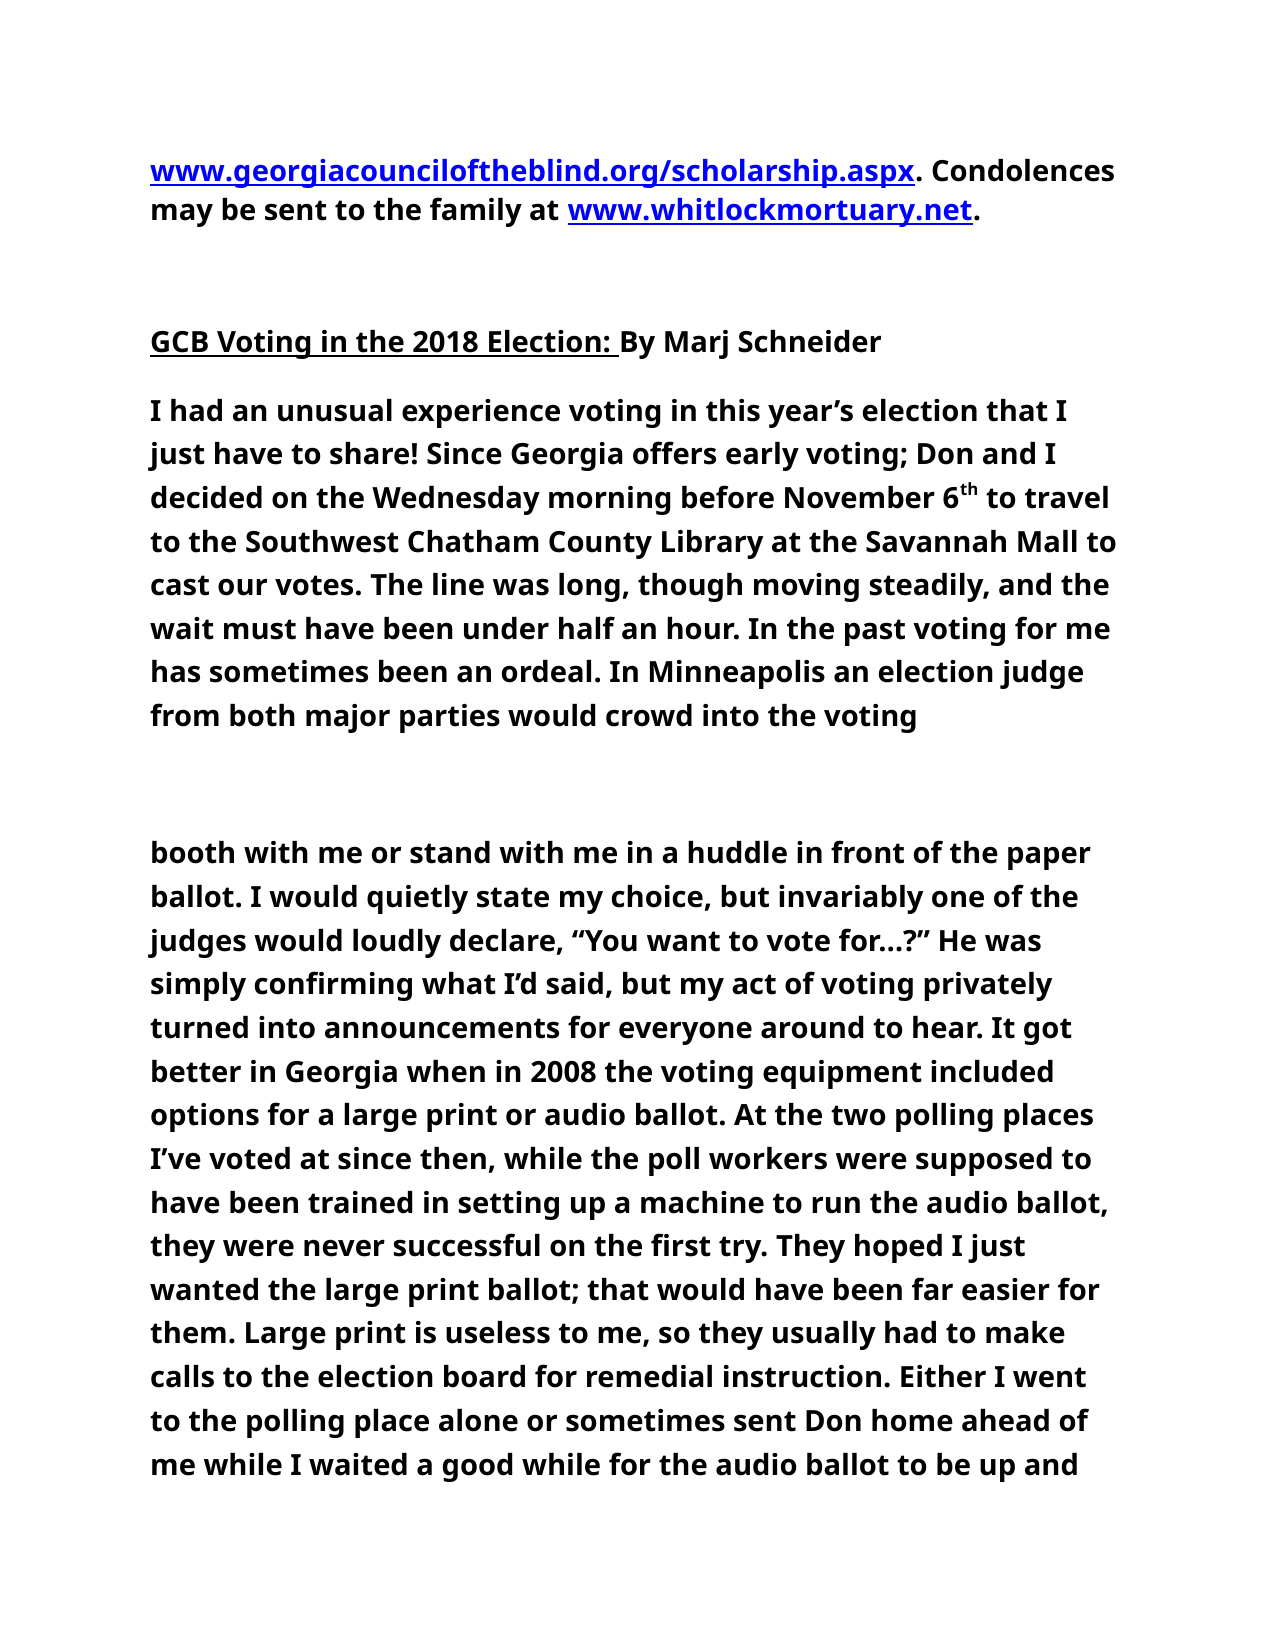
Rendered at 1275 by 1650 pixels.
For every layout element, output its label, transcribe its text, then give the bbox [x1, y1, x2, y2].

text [150, 150, 1125, 229]
text GCB Voting in the 2018 Election: By Marj Schneider [150, 321, 1125, 361]
text I had an unusual experience voting in this year’s election that I just have to share! Since Georgia offers early voting; Don and I decided on the Wednesday morning before November 6th to travel to the Southwest Chatham County Library at the Savannah Mall to cast our votes. The line was long, though moving steadily, and the wait must have been under half an hour. In the past voting for me has sometimes been an ordeal. In Minneapolis an election judge from both major parties would crowd into the voting [150, 390, 1125, 735]
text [150, 833, 1125, 1483]
